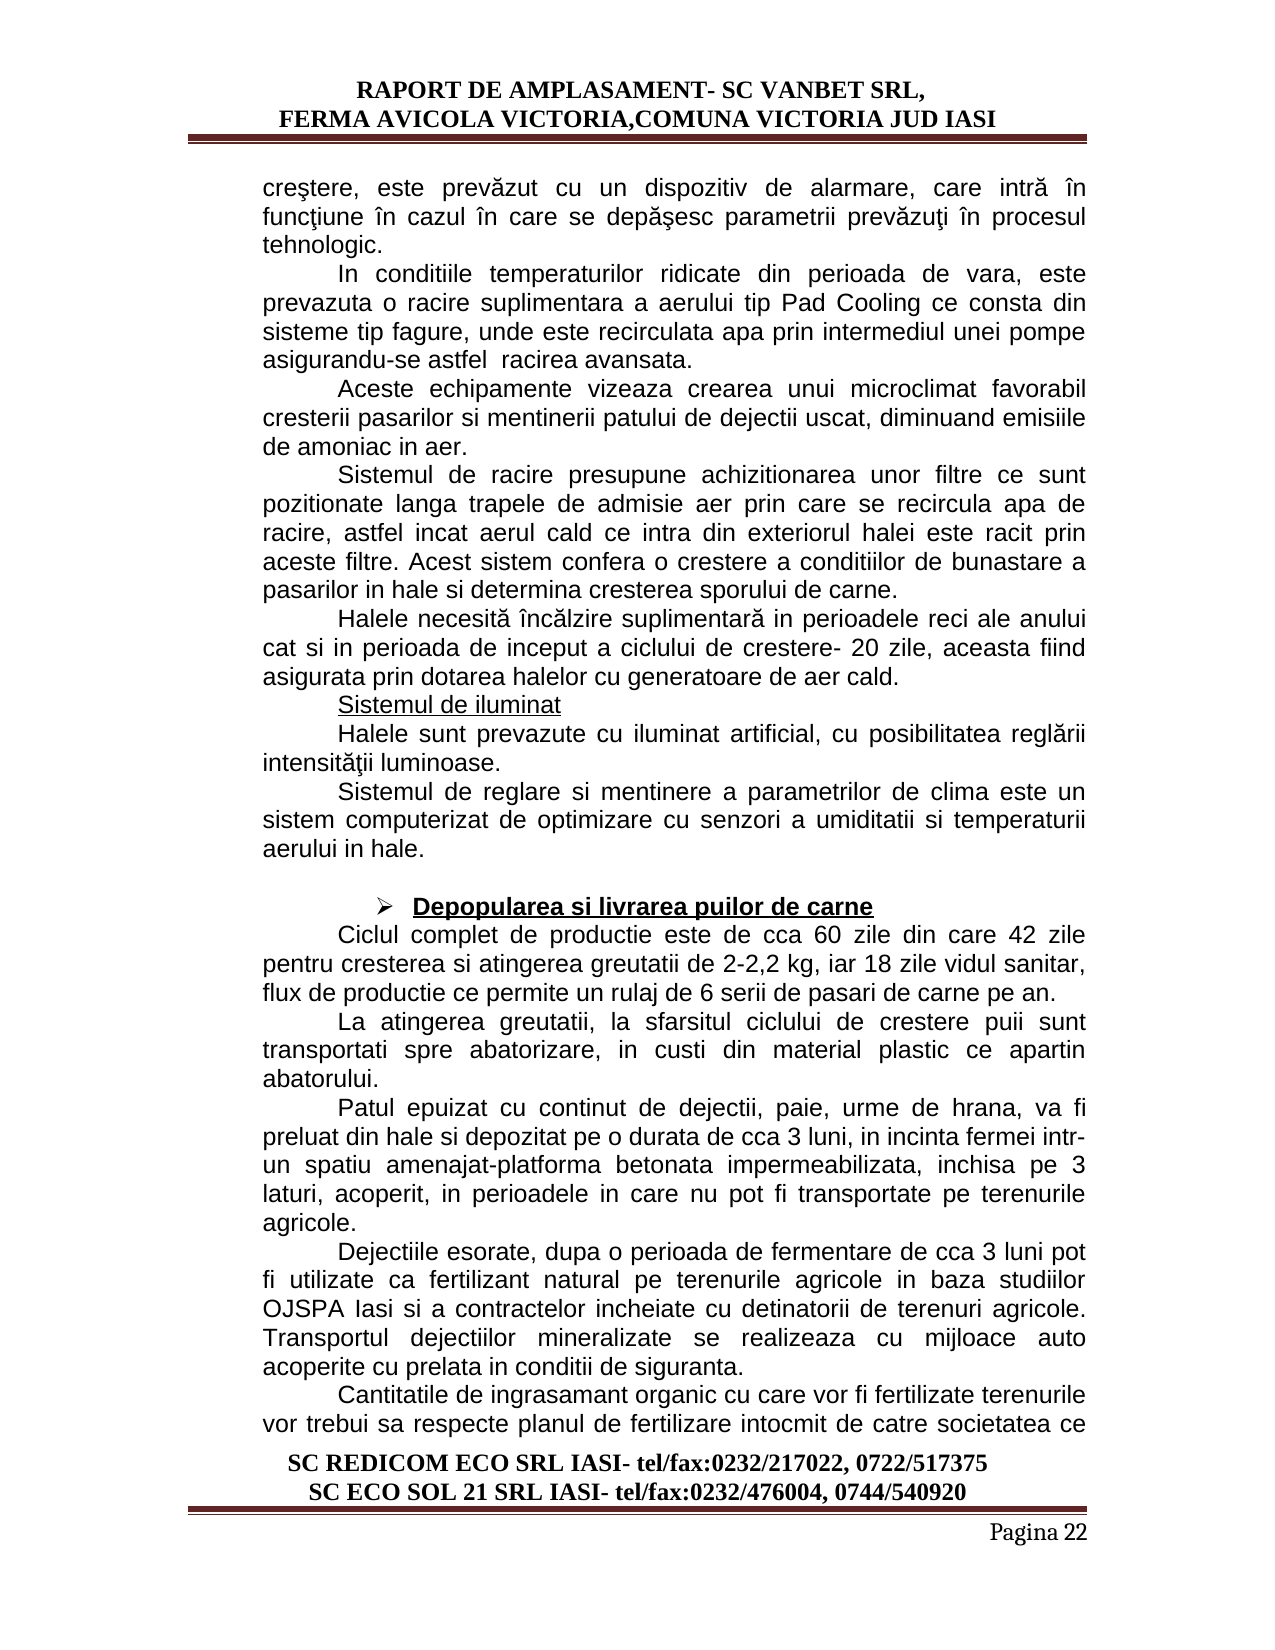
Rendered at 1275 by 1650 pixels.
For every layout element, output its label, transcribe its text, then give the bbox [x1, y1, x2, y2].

text La atingerea greutatii, la sfarsitul ciclului de crestere puii sunt transportati spre abatorizare, in custi din material plastic ce apartin abatorului. [262, 1007, 1087, 1093]
text Halele necesită încălzire suplimentară in perioadele reci ale anului cat si in perioada de inceput a ciclului de crestere- 20 zile, aceasta fiind asigurata prin dotarea halelor cu generatoare de aer cald. [262, 604, 1087, 690]
text In conditiile temperaturilor ridicate din perioada de vara, este prevazuta o racire suplimentara a aerului tip Pad Cooling ce consta din sisteme tip fagure, unde este recirculata apa prin intermediul unei pompe asigurandu-se astfel racirea avansata. [262, 259, 1087, 374]
text Aceste echipamente vizeaza crearea unui microclimat favorabil cresterii pasarilor si mentinerii patului de dejectii uscat, diminuand emisiile de amoniac in aer. [262, 374, 1087, 460]
text Ciclul complet de productie este de cca 60 zile din care 42 zile pentru cresterea si atingerea greutatii de 2-2,2 kg, iar 18 zile vidul sanitar, flux de productie ce permite un rulaj de 6 serii de pasari de carne pe an. [262, 920, 1087, 1007]
text Halele sunt prevazute cu iluminat artificial, cu posibilitatea reglării intensităţii luminoase. [262, 719, 1087, 776]
text Sistemul de reglare si mentinere a parametrilor de clima este un sistem computerizat de optimizare cu senzori a umiditatii si temperaturii aerului in hale. [262, 776, 1087, 863]
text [262, 173, 1087, 259]
text Sistemul de iluminat [262, 690, 1087, 719]
text Sistemul de racire presupune achizitionarea unor filtre ce sunt pozitionate langa trapele de admisie aer prin care se recircula apa de racire, astfel incat aerul cald ce intra din exteriorul halei este racit prin aceste filtre. Acest sistem confera o crestere a conditiilor de bunastare a pasarilor in hale si determina cresterea sporului de carne. [262, 460, 1087, 604]
text Patul epuizat cu continut de dejectii, paie, urme de hrana, va fi preluat din hale si depozitat pe o durata de cca 3 luni, in incinta fermei intr-un spatiu amenajat-platforma betonata impermeabilizata, inchisa pe 3 laturi, acoperit, in perioadele in care nu pot fi transportate pe terenurile agricole. [262, 1093, 1087, 1237]
list Depopularea si livrarea puilor de carne [375, 891, 1087, 920]
text Dejectiile esorate, dupa o perioada de fermentare de cca 3 luni pot fi utilizate ca fertilizant natural pe terenurile agricole in baza studiilor OJSPA Iasi si a contractelor incheiate cu detinatorii de terenuri agricole. Transportul dejectiilor mineralizate se realizeaza cu mijloace auto acoperite cu prelata in conditii de siguranta. [262, 1237, 1087, 1380]
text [262, 1380, 1087, 1438]
